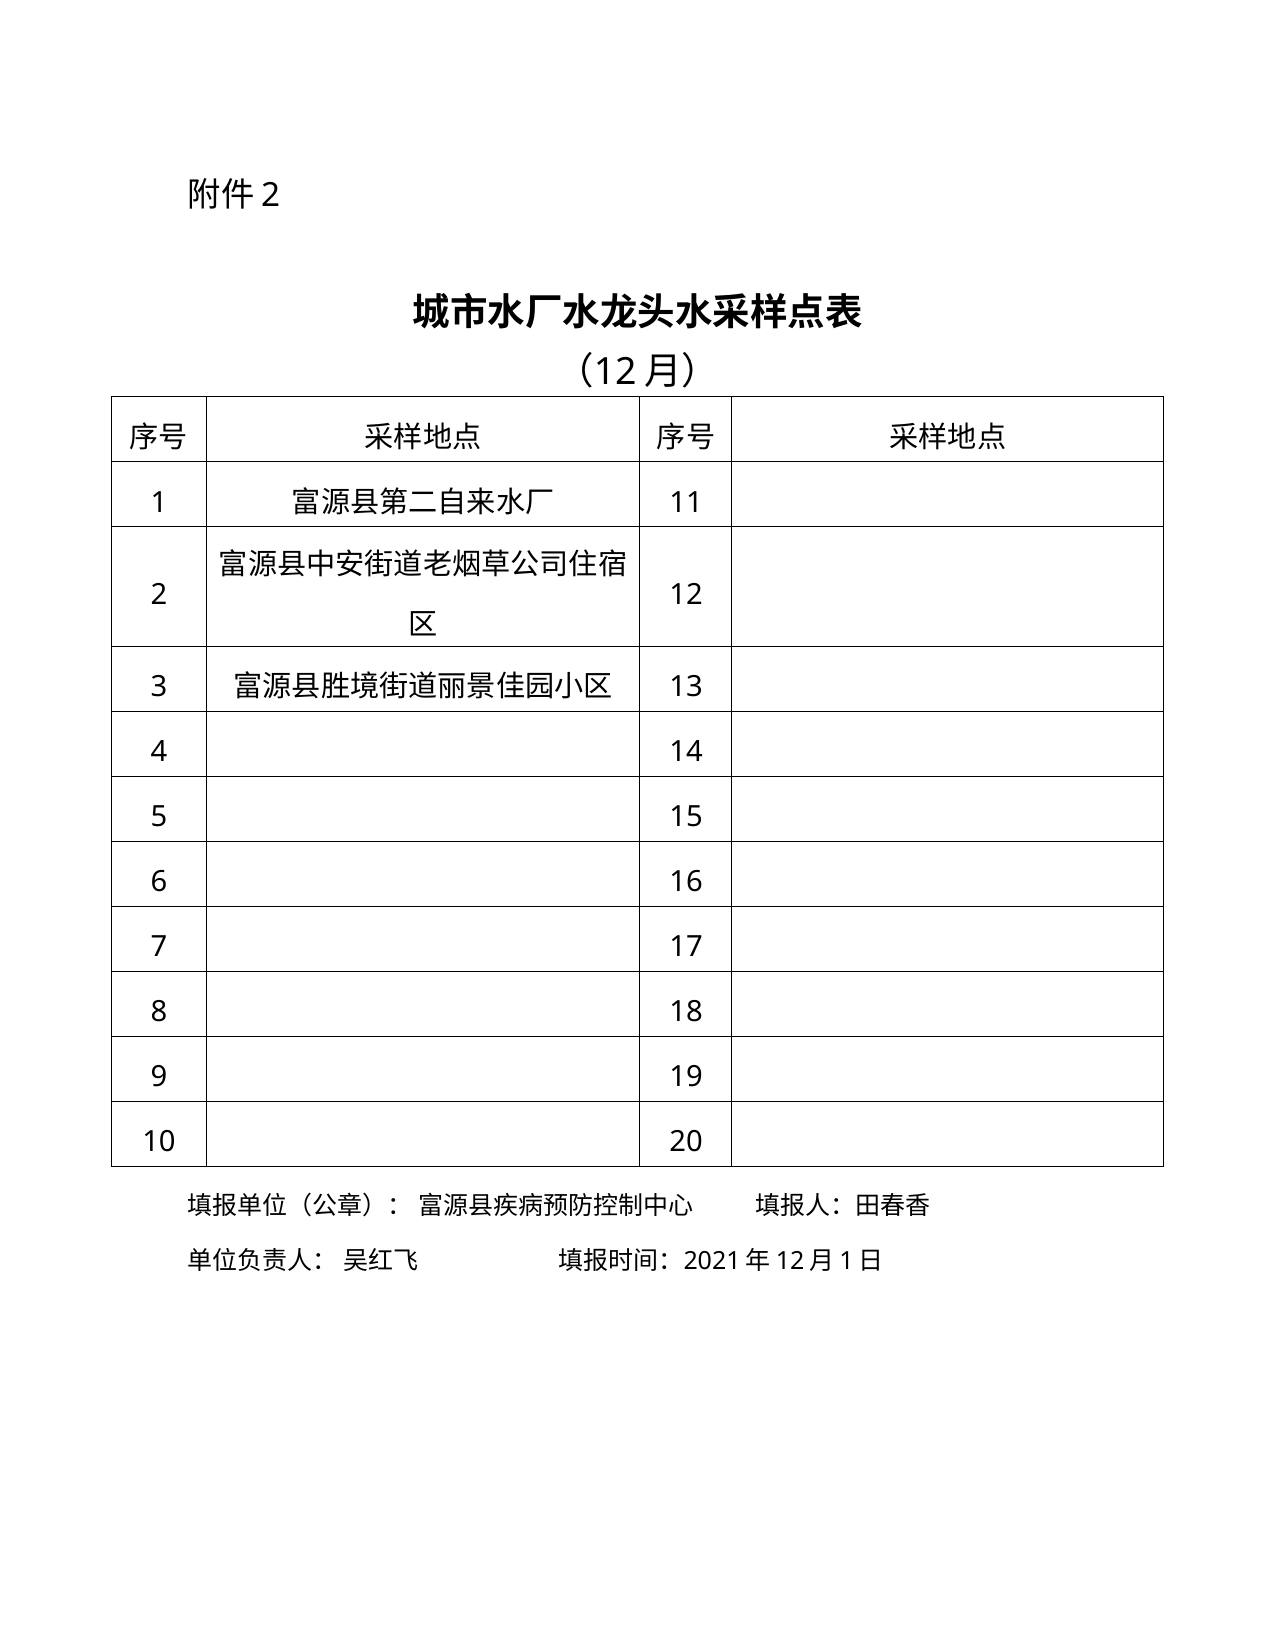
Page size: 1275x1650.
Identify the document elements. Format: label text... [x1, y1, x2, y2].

table_header 采样地点 [207, 397, 639, 461]
table_cell [732, 972, 1163, 1036]
text 单位负责人： 吴红飞 填报时间：2021年12月1日 [187, 1226, 1087, 1291]
table_cell [732, 647, 1163, 711]
table_cell 19 [640, 1037, 731, 1101]
table_cell 4 [112, 712, 206, 776]
text （12月） [187, 337, 1087, 396]
table_cell [732, 1037, 1163, 1101]
table_cell 9 [112, 1037, 206, 1101]
table_cell [207, 972, 639, 1036]
table_cell [207, 842, 639, 906]
table_cell 7 [112, 907, 206, 971]
table_cell 5 [112, 777, 206, 841]
table_cell [732, 842, 1163, 906]
table_cell 2 [112, 527, 206, 646]
table_cell [732, 462, 1163, 526]
table_cell 16 [640, 842, 731, 906]
table_cell 18 [640, 972, 731, 1036]
table_cell [732, 527, 1163, 646]
table_cell [732, 907, 1163, 971]
table_cell [732, 1102, 1163, 1166]
table_cell 12 [640, 527, 731, 646]
table_cell 6 [112, 842, 206, 906]
text 城市水厂水龙头水采样点表 [187, 277, 1087, 337]
table_cell [207, 907, 639, 971]
table_cell 8 [112, 972, 206, 1036]
table_cell 富源县中安街道老烟草公司住宿区 [207, 527, 639, 646]
table_cell 14 [640, 712, 731, 776]
table_header 序号 [640, 397, 731, 461]
table_cell [732, 777, 1163, 841]
table_cell 3 [112, 647, 206, 711]
table_cell 11 [640, 462, 731, 526]
text 附件2 [187, 159, 1087, 218]
table_cell [207, 1037, 639, 1101]
table_cell 13 [640, 647, 731, 711]
table_cell [207, 777, 639, 841]
table_cell 富源县第二自来水厂 [207, 462, 639, 526]
table_cell [207, 712, 639, 776]
table_cell 17 [640, 907, 731, 971]
table_cell 1 [112, 462, 206, 526]
table_header 序号 [112, 397, 206, 461]
table_cell 富源县胜境街道丽景佳园小区 [207, 647, 639, 711]
table_cell 20 [640, 1102, 731, 1166]
table_cell 10 [112, 1102, 206, 1166]
table_cell 15 [640, 777, 731, 841]
text 填报单位（公章）： 富源县疾病预防控制中心 填报人：田春香 [187, 1167, 1087, 1226]
table_cell [207, 1102, 639, 1166]
table_header 采样地点 [732, 397, 1163, 461]
table_cell [732, 712, 1163, 776]
